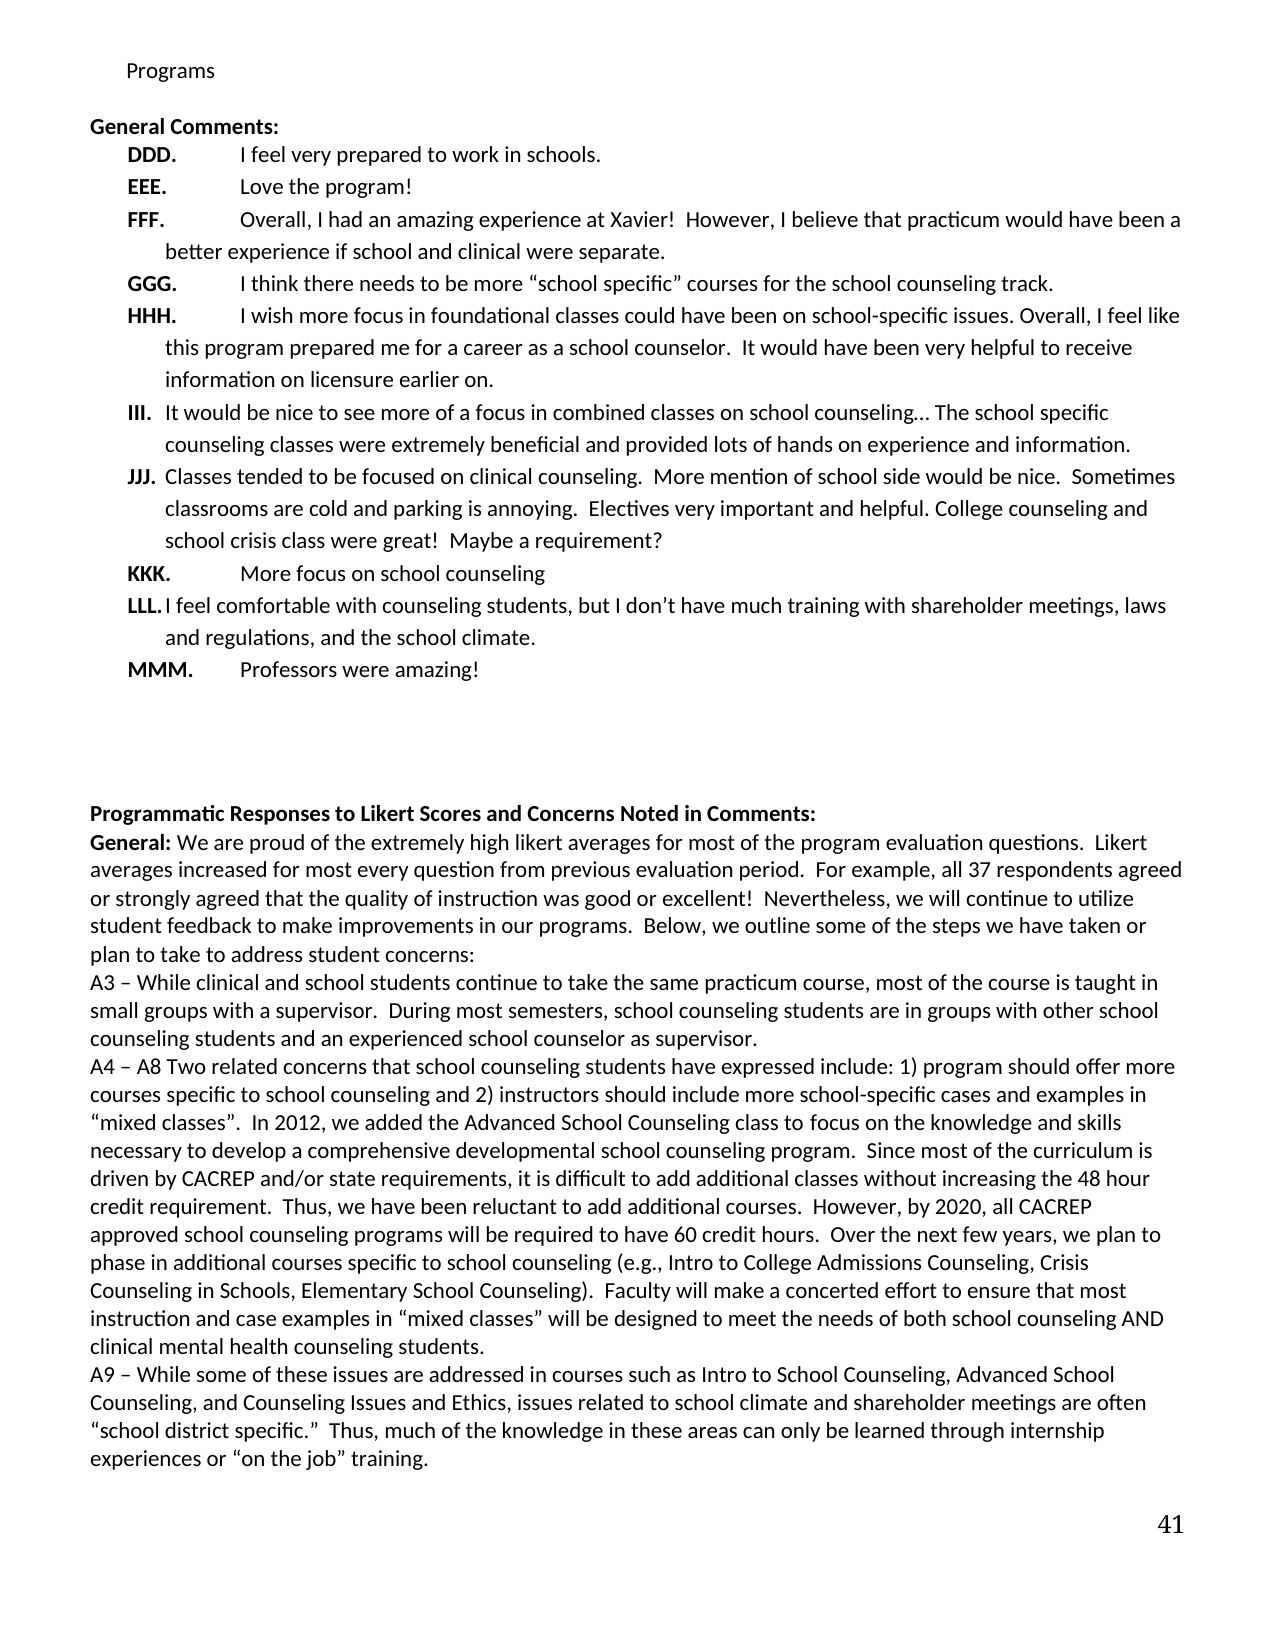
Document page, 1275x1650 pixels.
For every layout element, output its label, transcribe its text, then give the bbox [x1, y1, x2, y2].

text A3 – While clinical and school students continue to take the same practicum course, most of the course is taught in small groups with a supervisor. During most semesters, school counseling students are in groups with other school counseling students and an experienced school counselor as supervisor. [90, 968, 1185, 1052]
list Classes tended to be focused on clinical counseling. More mention of school side would be nice. Sometimes classrooms are cold and parking is annoying. Electives very important and helpful. College counseling and school crisis class were great! Maybe a requirement? [127, 462, 1185, 554]
list I wish more focus in foundational classes could have been on school-specific issues. Overall, I feel like this program prepared me for a career as a school counselor. It would have been very helpful to receive information on licensure earlier on. [127, 301, 1185, 394]
list I feel very prepared to work in schools. [127, 140, 1185, 168]
list More focus on school counseling [127, 559, 1185, 587]
text Programs [90, 56, 1185, 84]
list I think there needs to be more “school specific” courses for the school counseling track. [127, 269, 1185, 297]
text A9 – While some of these issues are addressed in courses such as Intro to School Counseling, Advanced School Counseling, and Counseling Issues and Ethics, issues related to school climate and shareholder meetings are often “school district specific.” Thus, much of the knowledge in these areas can only be learned through internship experiences or “on the job” training. [90, 1360, 1185, 1472]
text General: We are proud of the extremely high likert averages for most of the program evaluation questions. Likert averages increased for most every question from previous evaluation period. For example, all 37 respondents agreed or strongly agreed that the quality of instruction was good or excellent! Nevertheless, we will continue to utilize student feedback to make improvements in our programs. Below, we outline some of the steps we have taken or plan to take to address student concerns: [90, 828, 1185, 968]
text General Comments: [90, 112, 1185, 140]
list Love the program! [127, 172, 1185, 201]
text Programmatic Responses to Likert Scores and Concerns Noted in Comments: [90, 799, 1185, 828]
list It would be nice to see more of a focus in combined classes on school counseling… The school specific counseling classes were extremely beneficial and provided lots of hands on experience and information. [127, 398, 1185, 458]
text A4 – A8 Two related concerns that school counseling students have expressed include: 1) program should offer more courses specific to school counseling and 2) instructors should include more school-specific cases and examples in “mixed classes”. In 2012, we added the Advanced School Counseling class to focus on the knowledge and skills necessary to develop a comprehensive developmental school counseling program. Since most of the curriculum is driven by CACREP and/or state requirements, it is difficult to add additional classes without increasing the 48 hour credit requirement. Thus, we have been reluctant to add additional courses. However, by 2020, all CACREP approved school counseling programs will be required to have 60 credit hours. Over the next few years, we plan to phase in additional courses specific to school counseling (e.g., Intro to College Admissions Counseling, Crisis Counseling in Schools, Elementary School Counseling). Faculty will make a concerted effort to ensure that most instruction and case examples in “mixed classes” will be designed to meet the needs of both school counseling AND clinical mental health counseling students. [90, 1052, 1185, 1360]
list I feel comfortable with counseling students, but I don’t have much training with shareholder meetings, laws and regulations, and the school climate. [127, 591, 1185, 651]
list Overall, I had an amazing experience at Xavier! However, I believe that practicum would have been a better experience if school and clinical were separate. [127, 205, 1185, 265]
list Professors were amazing! [127, 655, 1185, 683]
